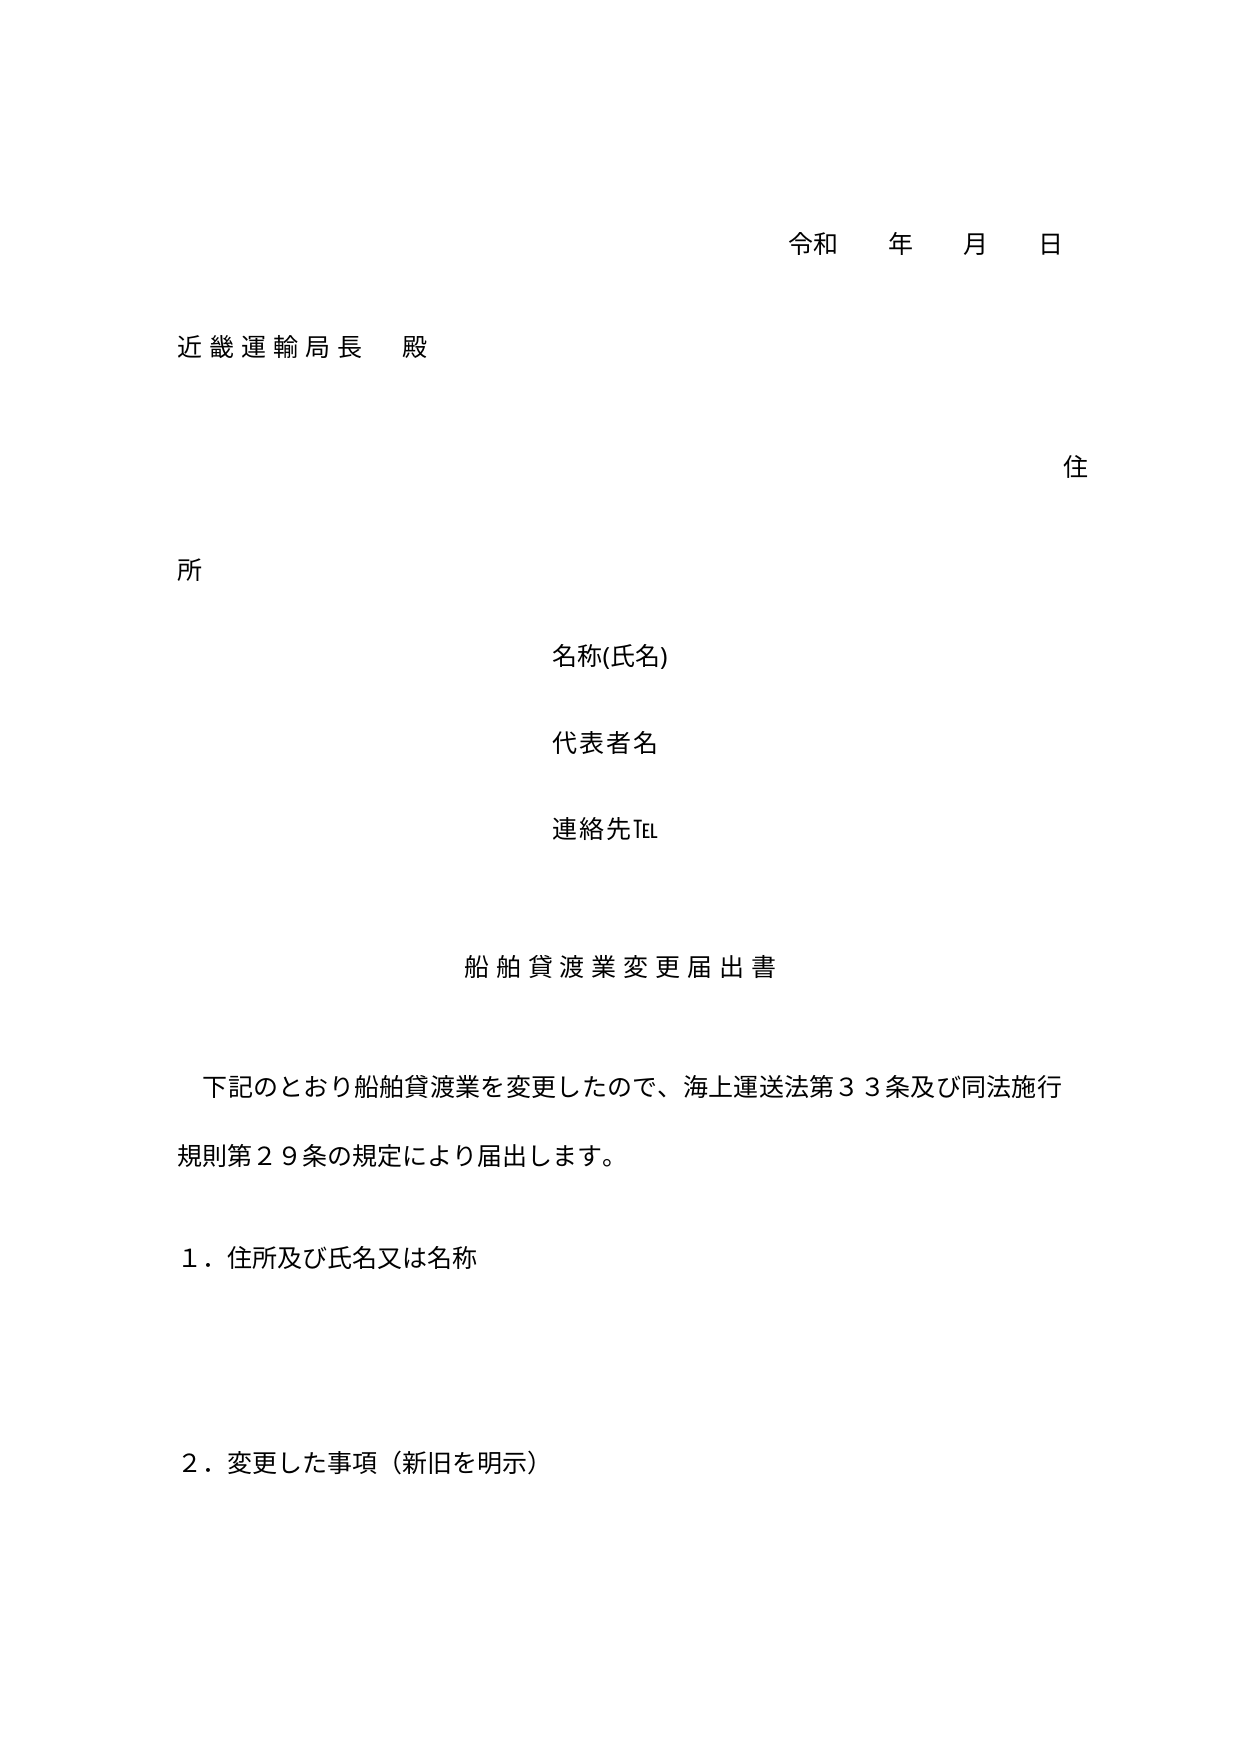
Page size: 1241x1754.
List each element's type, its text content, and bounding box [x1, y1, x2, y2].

text 近畿運輸局長 殿 [177, 311, 1063, 379]
text 代表者名 [177, 707, 1063, 775]
text ２．変更した事項（新旧を明示） [177, 1427, 1063, 1496]
text 船舶貸渡業変更届出書 [177, 931, 1063, 999]
text 住所 [177, 432, 1063, 602]
text １．住所及び氏名又は名称 [177, 1222, 1063, 1291]
text 連絡先℡ [177, 793, 1063, 862]
text 令和 年 月 日 [177, 208, 1063, 277]
text 名称(氏名) [177, 621, 1063, 689]
text 下記のとおり船舶貸渡業を変更したので、海上運送法第３３条及び同法施行規則第２９条の規定により届出します。 [177, 1052, 1063, 1188]
